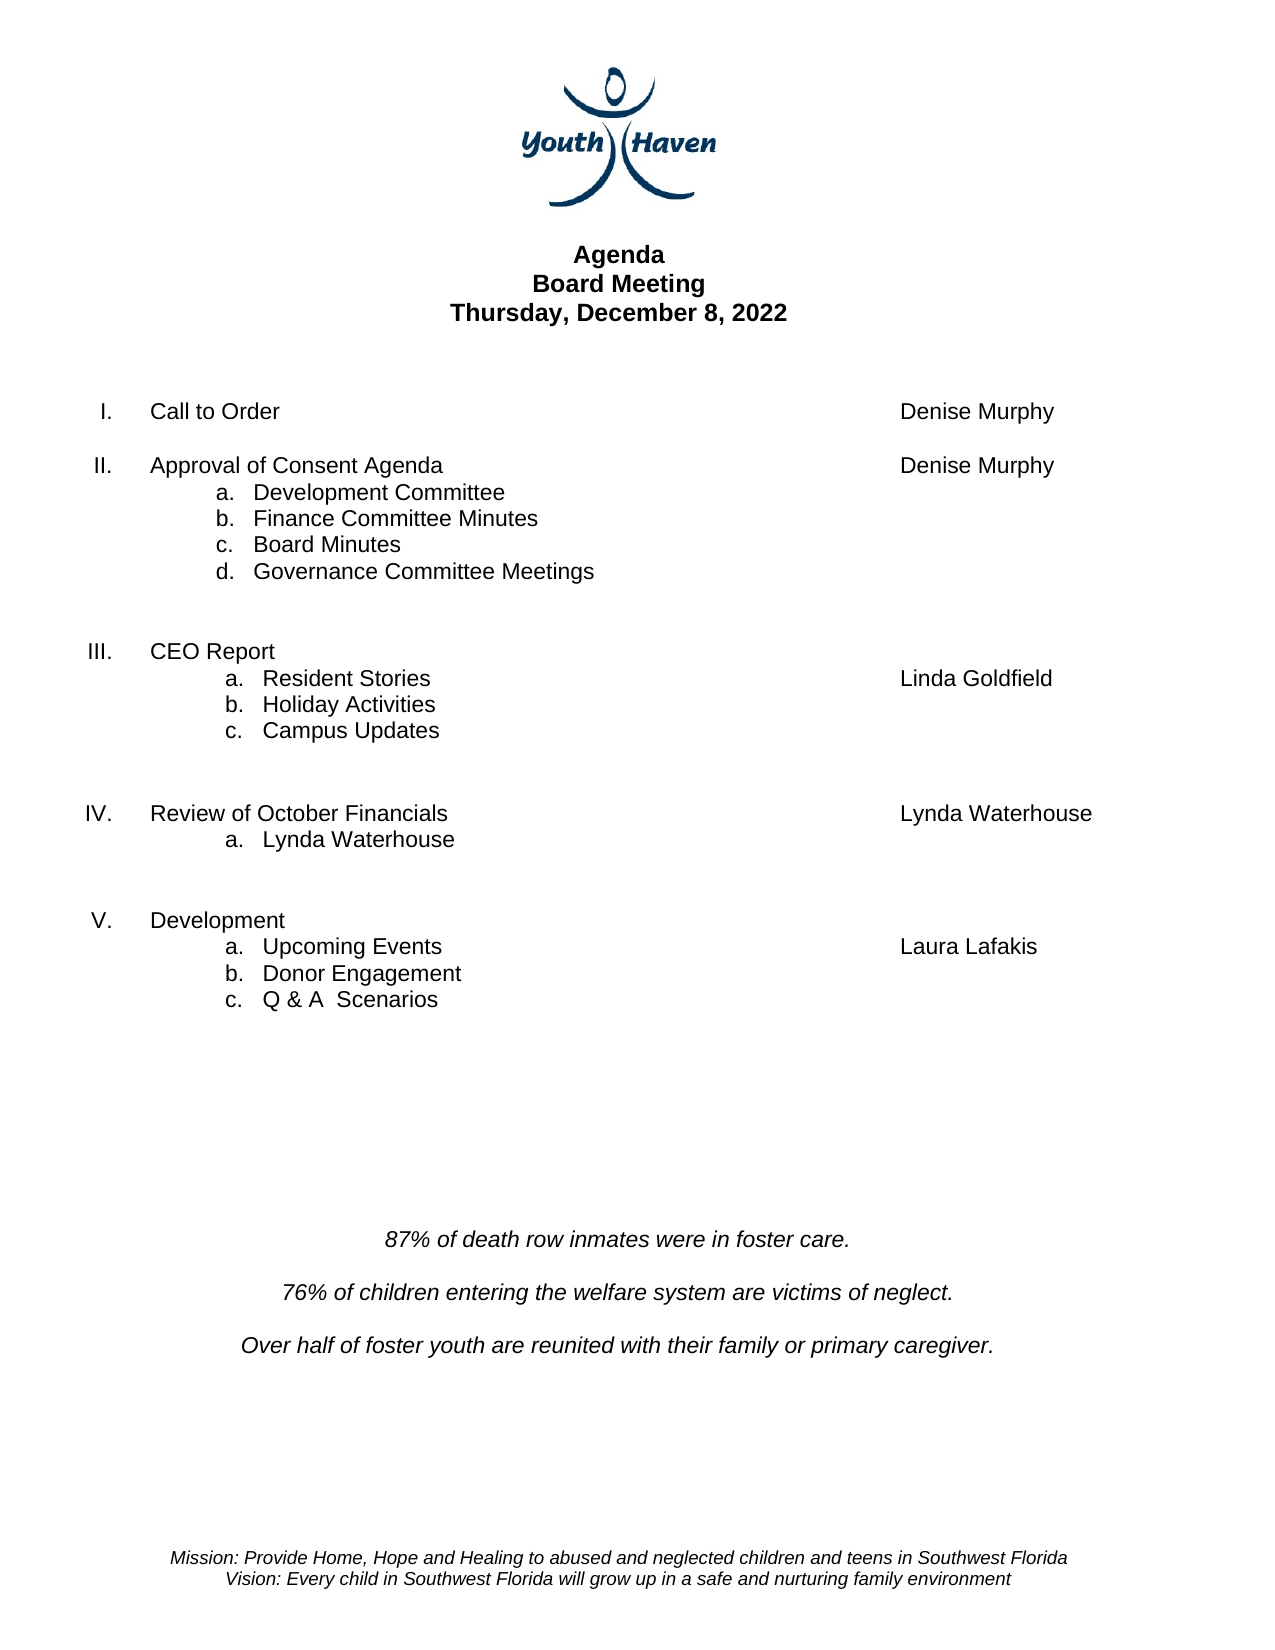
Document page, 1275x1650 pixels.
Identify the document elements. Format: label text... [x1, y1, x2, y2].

picture [521, 66, 716, 214]
list Approval of Consent Agenda Denise Murphy [112, 452, 1162, 478]
text Over half of foster youth are reunited with their family or primary caregiver. [75, 1332, 1162, 1358]
text Board Meeting [75, 269, 1162, 298]
list Donor Engagement [225, 959, 1162, 986]
text 87% of death row inmates were in foster care. [75, 1226, 1162, 1253]
list Governance Committee Meetings [216, 558, 1162, 612]
list Holiday Activities [225, 691, 1162, 717]
text 76% of children entering the welfare system are victims of neglect. [75, 1279, 1162, 1306]
list Review of October Financials Lynda Waterhouse [112, 800, 1162, 826]
list Campus Updates [225, 717, 1162, 772]
list Call to Order Denise Murphy [112, 398, 1162, 424]
list Development Committee [216, 478, 1162, 505]
list Finance Committee Minutes [216, 505, 1162, 531]
list CEO Report [112, 638, 1162, 665]
list Lynda Waterhouse [225, 826, 1162, 881]
text Agenda [75, 240, 1162, 269]
text Thursday, December 8, 2022 [75, 298, 1162, 355]
list Q & A Scenarios [225, 986, 1162, 1012]
list Board Minutes [216, 531, 1162, 558]
list Development [112, 907, 1162, 933]
list Resident Stories Linda Goldfield [225, 665, 1162, 691]
list Upcoming Events Laura Lafakis [225, 933, 1162, 959]
